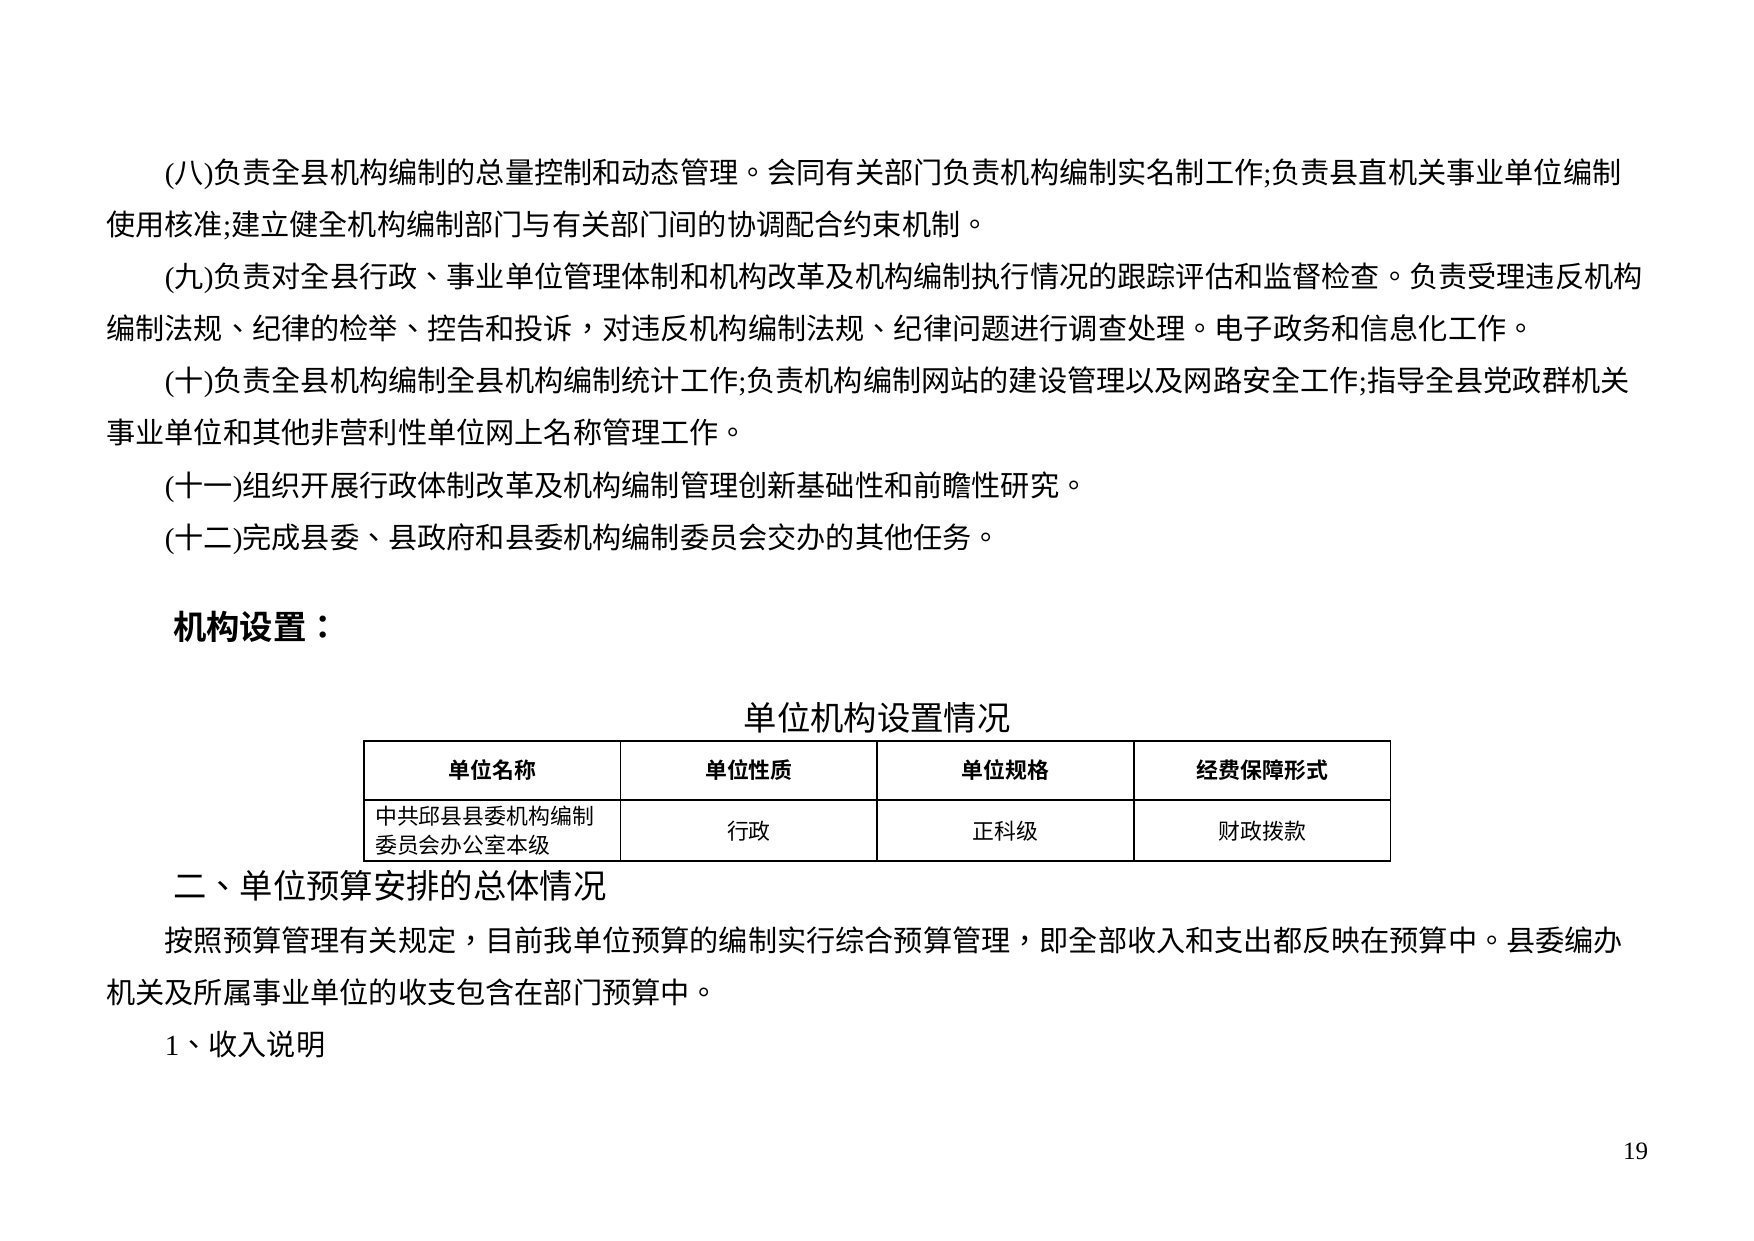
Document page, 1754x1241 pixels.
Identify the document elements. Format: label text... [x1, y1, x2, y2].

table_header 单位规格 [878, 742, 1133, 799]
text 按照预算管理有关规定，目前我单位预算的编制实行综合预算管理，即全部收入和支出都反映在预算中。县委编办机关及所属事业单位的收支包含在部门预算中。 [106, 909, 1648, 1013]
text 二、单位预算安排的总体情况 [106, 863, 1648, 908]
table_header 经费保障形式 [1135, 742, 1390, 799]
text (十一)组织开展行政体制改革及机构编制管理创新基础性和前瞻性研究。 [106, 454, 1648, 506]
text 1、收入说明 [106, 1013, 1648, 1066]
table_header 单位性质 [621, 742, 876, 799]
table_cell 中共邱县县委机构编制委员会办公室本级 [365, 801, 620, 860]
text (九)负责对全县行政、事业单位管理体制和机构改革及机构编制执行情况的跟踪评估和监督检查。负责受理违反机构编制法规、纪律的检举、控告和投诉，对违反机构编制法规、纪律问题进行调查处理。电子政务和信息化工作。 [106, 246, 1648, 350]
text (八)负责全县机构编制的总量控制和动态管理。会同有关部门负责机构编制实名制工作;负责县直机关事业单位编制使用核准;建立健全机构编制部门与有关部门间的协调配合约束机制。 [106, 142, 1648, 246]
text 单位机构设置情况 [106, 695, 1648, 740]
table_cell 财政拨款 [1135, 801, 1390, 860]
table_cell 正科级 [878, 801, 1133, 860]
table_header 单位名称 [365, 742, 620, 799]
text (十二)完成县委、县政府和县委机构编制委员会交办的其他任务。 [106, 506, 1648, 558]
text 机构设置： [106, 604, 1648, 649]
table_cell 行政 [621, 801, 876, 860]
text (十)负责全县机构编制全县机构编制统计工作;负责机构编制网站的建设管理以及网路安全工作;指导全县党政群机关事业单位和其他非营利性单位网上名称管理工作。 [106, 350, 1648, 454]
